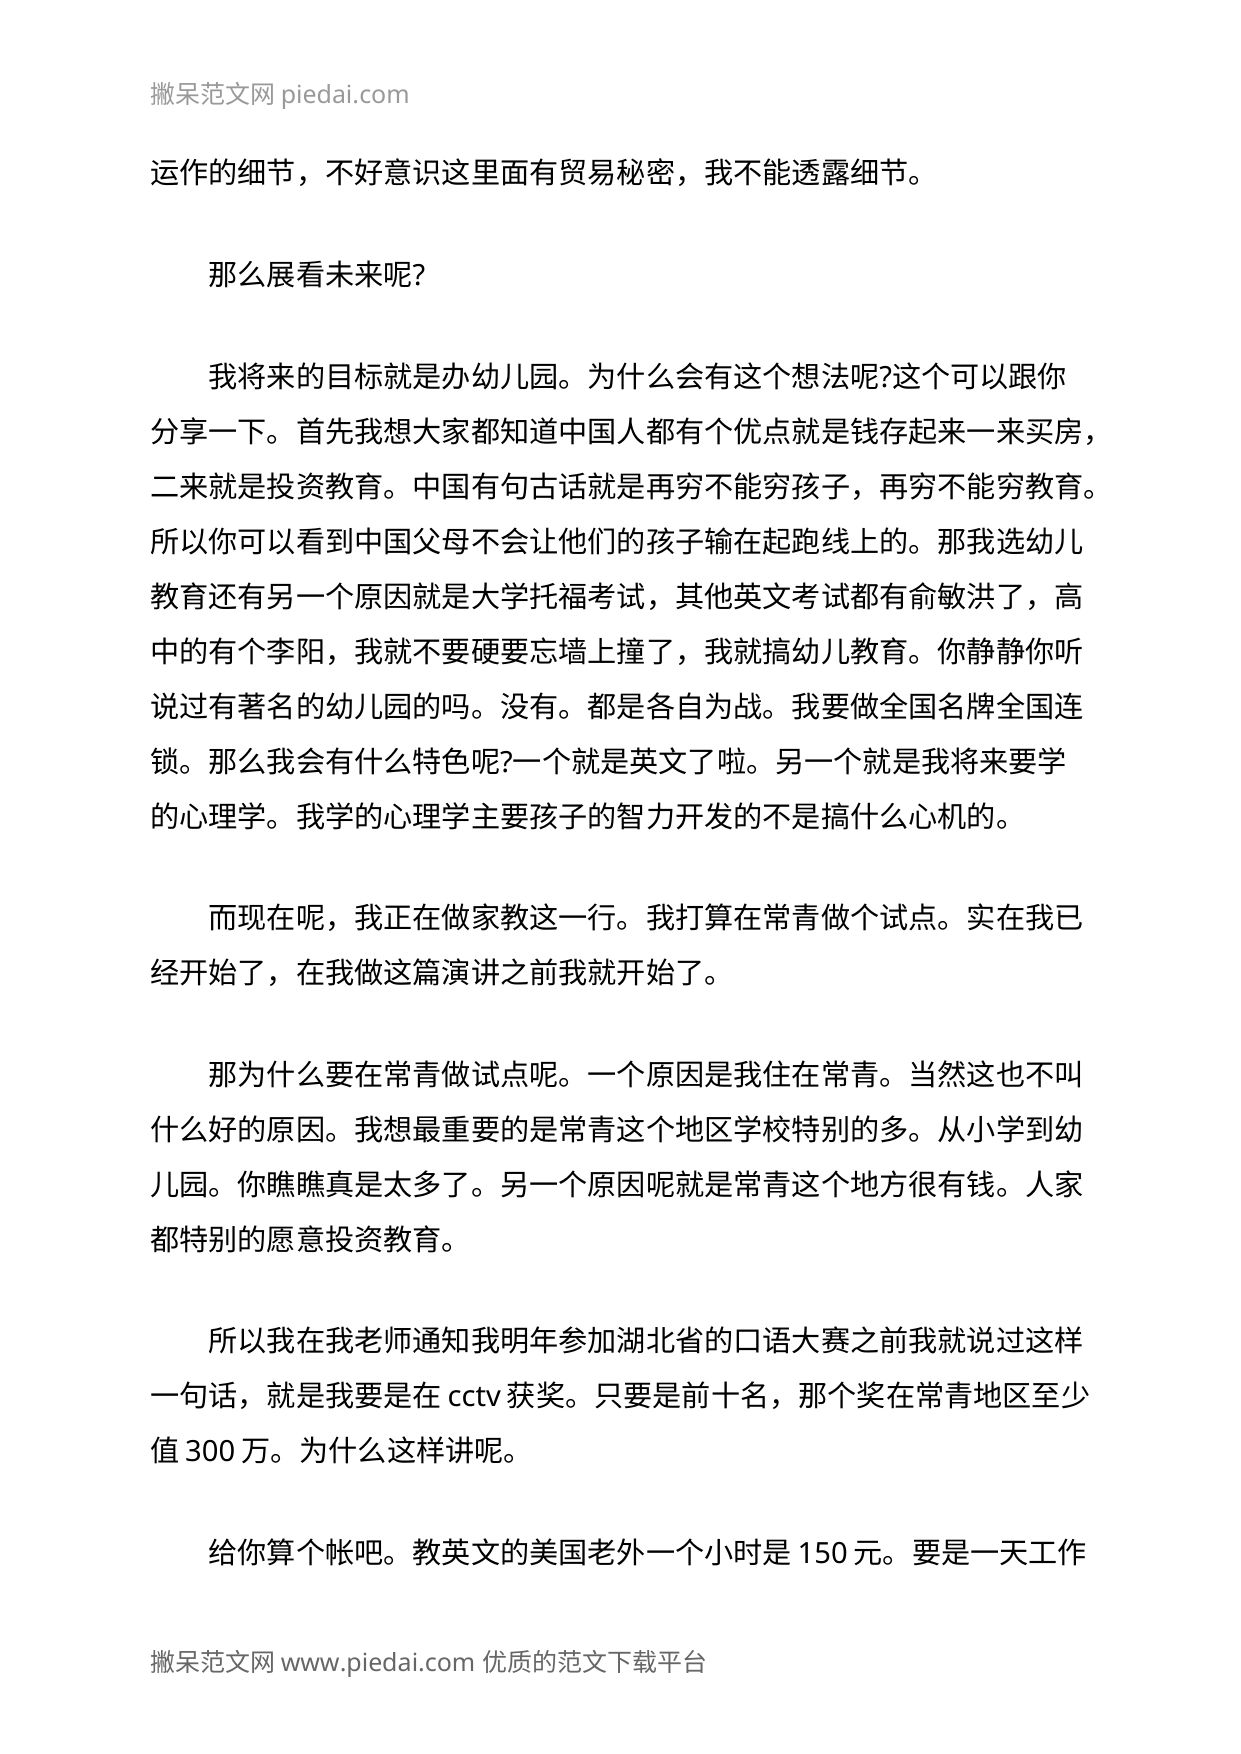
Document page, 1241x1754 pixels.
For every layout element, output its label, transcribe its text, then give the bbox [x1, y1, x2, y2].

text 那么展看未来呢? [150, 252, 1090, 294]
text 所以我在我老师通知我明年参加湖北省的口语大赛之前我就说过这样一句话，就是我要是在cctv获奖。只要是前十名，那个奖在常青地区至少值300万。为什么这样讲呢。 [150, 1318, 1090, 1470]
text 那为什么要在常青做试点呢。一个原因是我住在常青。当然这也不叫什么好的原因。我想最重要的是常青这个地区学校特别的多。从小学到幼儿园。你瞧瞧真是太多了。另一个原因呢就是常青这个地方很有钱。人家都特别的愿意投资教育。 [150, 1052, 1090, 1258]
text 而现在呢，我正在做家教这一行。我打算在常青做个试点。实在我已经开始了，在我做这篇演讲之前我就开始了。 [150, 895, 1090, 992]
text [150, 150, 1090, 192]
text 我将来的目标就是办幼儿园。为什么会有这个想法呢?这个可以跟你分享一下。首先我想大家都知道中国人都有个优点就是钱存起来一来买房，二来就是投资教育。中国有句古话就是再穷不能穷孩子，再穷不能穷教育。所以你可以看到中国父母不会让他们的孩子输在起跑线上的。那我选幼儿教育还有另一个原因就是大学托福考试，其他英文考试都有俞敏洪了，高中的有个李阳，我就不要硬要忘墙上撞了，我就搞幼儿教育。你静静你听说过有著名的幼儿园的吗。没有。都是各自为战。我要做全国名牌全国连锁。那么我会有什么特色呢?一个就是英文了啦。另一个就是我将来要学的心理学。我学的心理学主要孩子的智力开发的不是搞什么心机的。 [150, 354, 1090, 835]
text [150, 1530, 1090, 1572]
